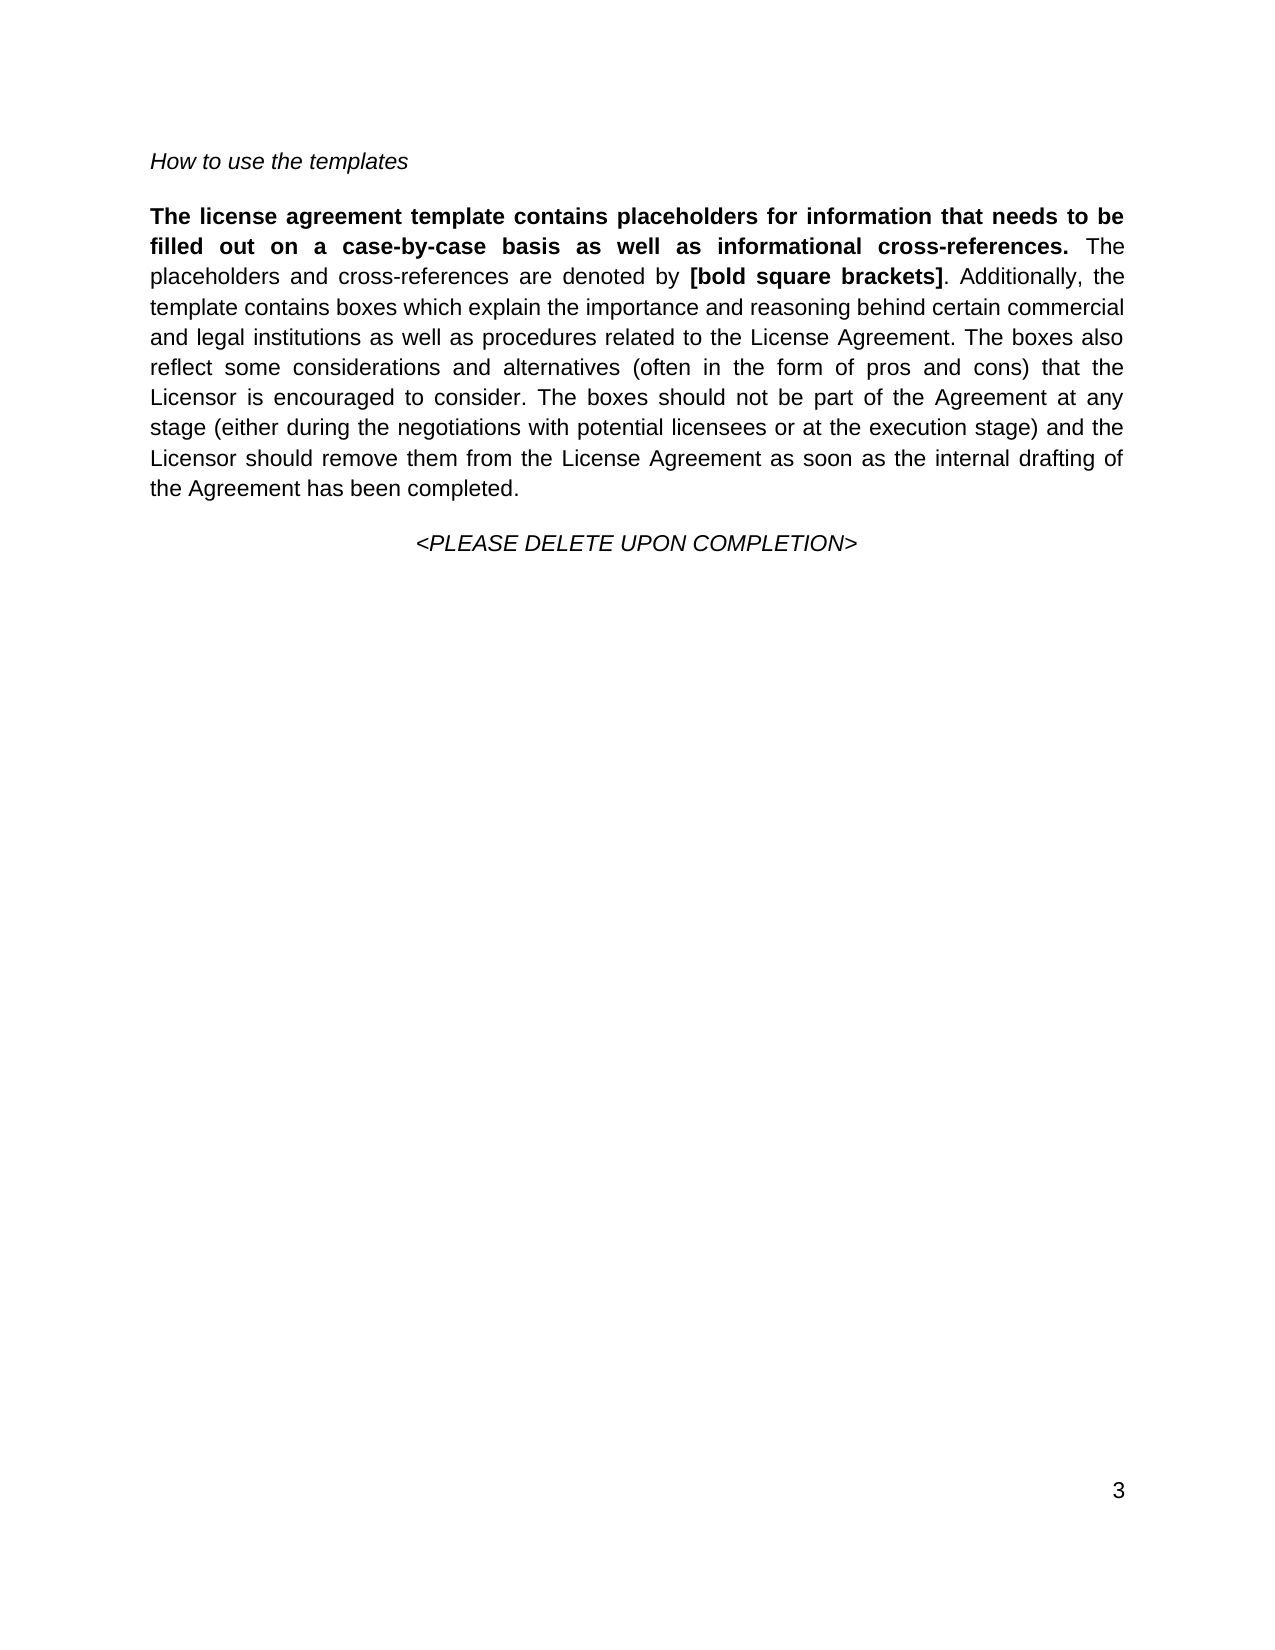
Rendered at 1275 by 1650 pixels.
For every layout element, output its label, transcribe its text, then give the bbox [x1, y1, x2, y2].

text <PLEASE DELETE UPON COMPLETION> [150, 530, 1125, 556]
text The license agreement template contains placeholders for information that needs to be filled out on a case-by-case basis as well as informational cross-references. The placeholders and cross-references are denoted by [bold square brackets]. Additionally, the template contains boxes which explain the importance and reasoning behind certain commercial and legal institutions as well as procedures related to the License Agreement. The boxes also reflect some considerations and alternatives (often in the form of pros and cons) that the Licensor is encouraged to consider. The boxes should not be part of the Agreement at any stage (either during the negotiations with potential licensees or at the execution stage) and the Licensor should remove them from the License Agreement as soon as the internal drafting of the Agreement has been completed. [150, 203, 1125, 501]
text How to use the templates [150, 148, 1125, 174]
